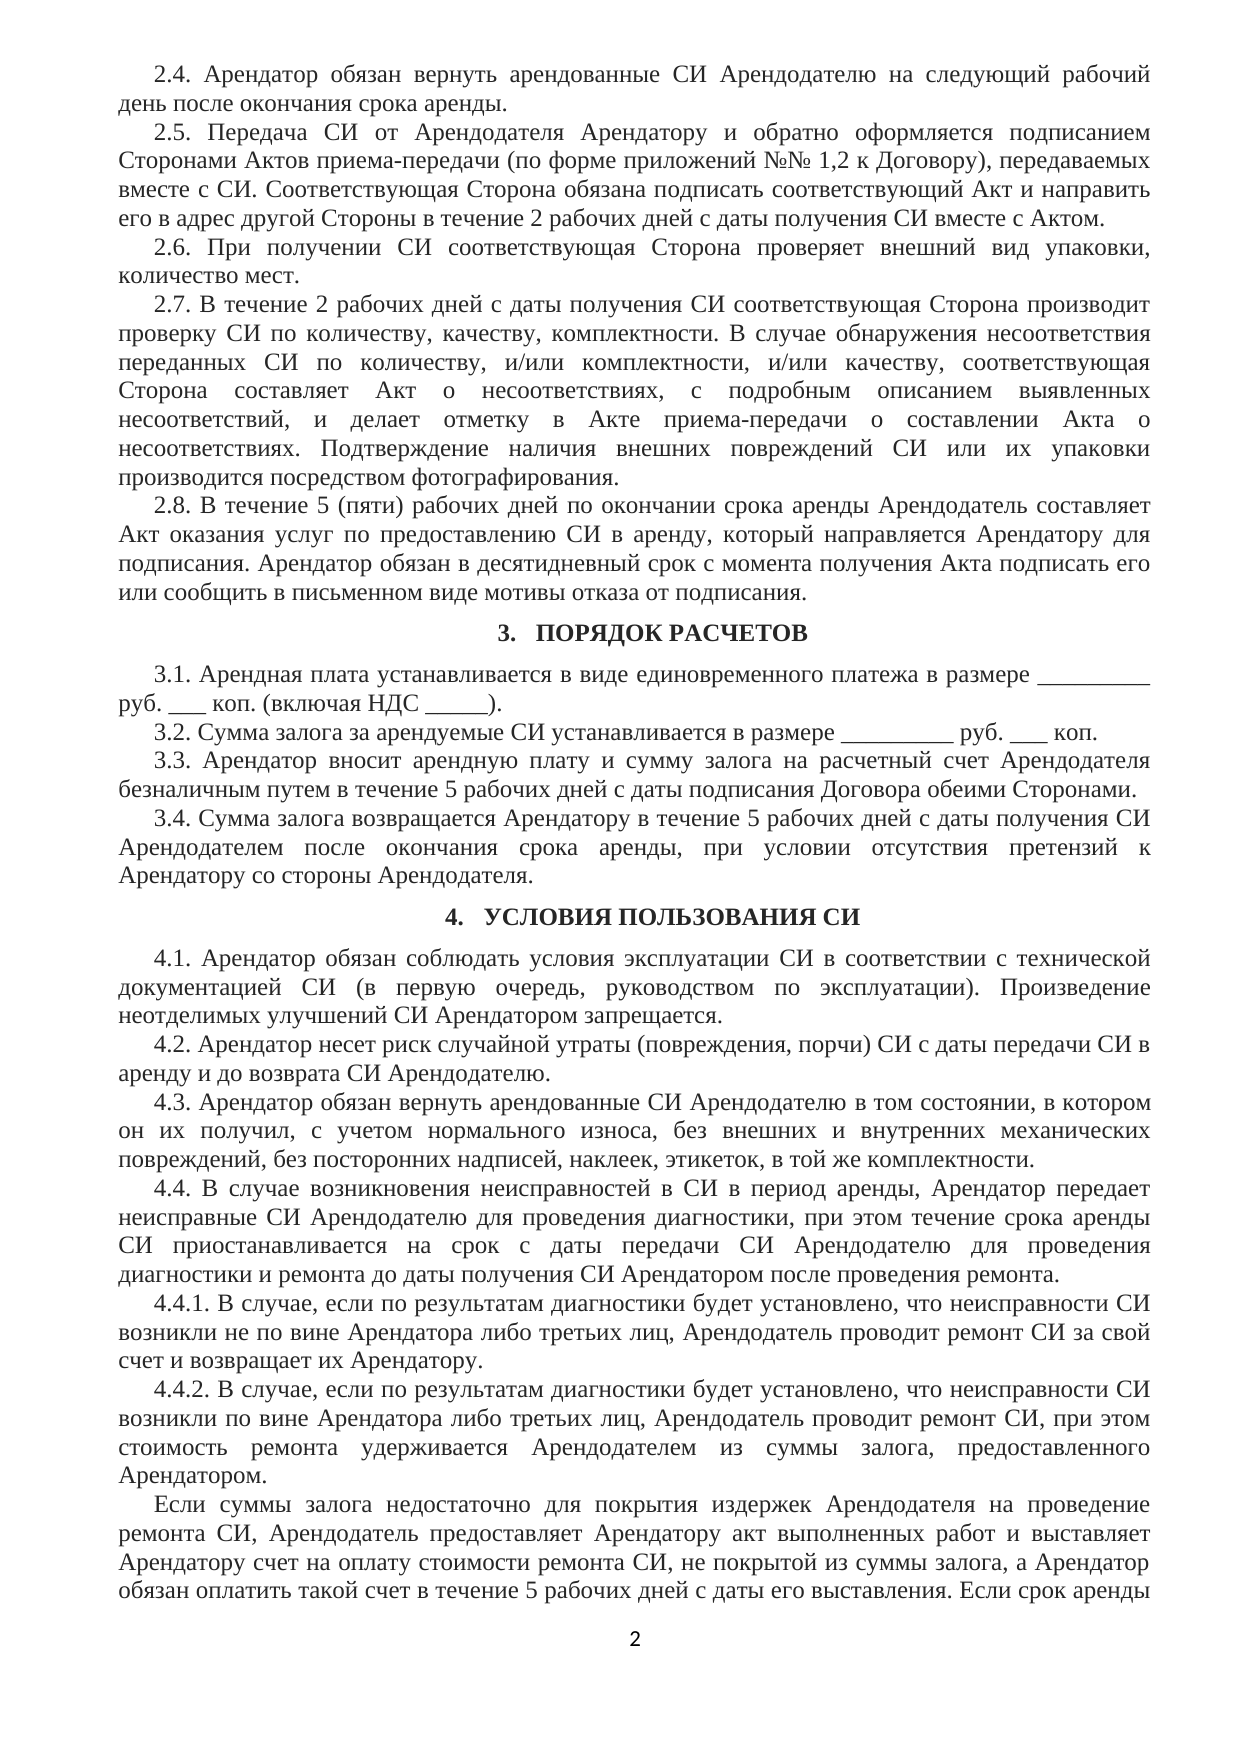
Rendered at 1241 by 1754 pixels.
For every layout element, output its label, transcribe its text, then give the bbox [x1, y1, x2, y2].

list УСЛОВИЯ ПОЛЬЗОВАНИЯ СИ [118, 902, 1152, 930]
text 2.8. В течение 5 (пяти) рабочих дней по окончании срока аренды Арендодатель составляет Акт оказания услуг по предоставлению СИ в аренду, который направляется Арендатору для подписания. Арендатор обязан в десятидневный срок с момента получения Акта подписать его или сообщить в письменном виде мотивы отказа от подписания. [118, 490, 1152, 605]
text 4.3. Арендатор обязан вернуть арендованные СИ Арендодателю в том состоянии, в котором он их получил, с учетом нормального износа, без внешних и внутренних механических повреждений, без посторонних надписей, наклеек, этикеток, в той же комплектности. [118, 1087, 1152, 1173]
text 3.4. Сумма залога возвращается Арендатору в течение 5 рабочих дней с даты получения СИ Арендодателем после окончания срока аренды, при условии отсутствия претензий к Арендатору со стороны Арендодателя. [118, 803, 1152, 889]
text 4.2. Арендатор несет риск случайной утраты (повреждения, порчи) СИ с даты передачи СИ в аренду и до возврата СИ Арендодателю. [118, 1029, 1152, 1087]
text 2.6. При получении СИ соответствующая Сторона проверяет внешний вид упаковки, количество мест. [118, 232, 1152, 289]
list ПОРЯДОК РАСЧЕТОВ [118, 618, 1152, 647]
text 3.3. Арендатор вносит арендную плату и сумму залога на расчетный счет Арендодателя безналичным путем в течение 5 рабочих дней с даты подписания Договора обеими Сторонами. [118, 745, 1152, 803]
text 2.4. Арендатор обязан вернуть арендованные СИ Арендодателю на следующий рабочий день после окончания срока аренды. [118, 59, 1152, 117]
text 4.1. Арендатор обязан соблюдать условия эксплуатации СИ в соответствии с технической документацией СИ (в первую очередь, руководством по эксплуатации). Произведение неотделимых улучшений СИ Арендатором запрещается. [118, 943, 1152, 1029]
text 3.2. Сумма залога за арендуемые СИ устанавливается в размере _________ руб. ___ коп. [118, 717, 1152, 745]
text 4.4.1. В случае, если по результатам диагностики будет установлено, что неисправности СИ возникли не по вине Арендатора либо третьих лиц, Арендодатель проводит ремонт СИ за свой счет и возвращает их Арендатору. [118, 1288, 1152, 1374]
text 2.5. Передача СИ от Арендодателя Арендатору и обратно оформляется подписанием Сторонами Актов приема-передачи (по форме приложений №№ 1,2 к Договору), передаваемых вместе с СИ. Соответствующая Сторона обязана подписать соответствующий Акт и направить его в адрес другой Стороны в течение 2 рабочих дней с даты получения СИ вместе с Актом. [118, 117, 1152, 232]
text 4.4.2. В случае, если по результатам диагностики будет установлено, что неисправности СИ возникли по вине Арендатора либо третьих лиц, Арендодатель проводит ремонт СИ, при этом стоимость ремонта удерживается Арендодателем из суммы залога, предоставленного Арендатором. [118, 1374, 1152, 1489]
text 3.1. Арендная плата устанавливается в виде единовременного платежа в размере _________ руб. ___ коп. (включая НДС _____). [118, 659, 1152, 717]
text 4.4. В случае возникновения неисправностей в СИ в период аренды, Арендатор передает неисправные СИ Арендодателю для проведения диагностики, при этом течение срока аренды СИ приостанавливается на срок с даты передачи СИ Арендодателю для проведения диагностики и ремонта до даты получения СИ Арендатором после проведения ремонта. [118, 1173, 1152, 1288]
text 2.7. В течение 2 рабочих дней с даты получения СИ соответствующая Сторона производит проверку СИ по количеству, качеству, комплектности. В случае обнаружения несоответствия переданных СИ по количеству, и/или комплектности, и/или качеству, соответствующая Сторона составляет Акт о несоответствиях, с подробным описанием выявленных несоответствий, и делает отметку в Акте приема-передачи о составлении Акта о несоответствиях. Подтверждение наличия внешних повреждений СИ или их упаковки производится посредством фотографирования. [118, 289, 1152, 490]
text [118, 1489, 1152, 1604]
